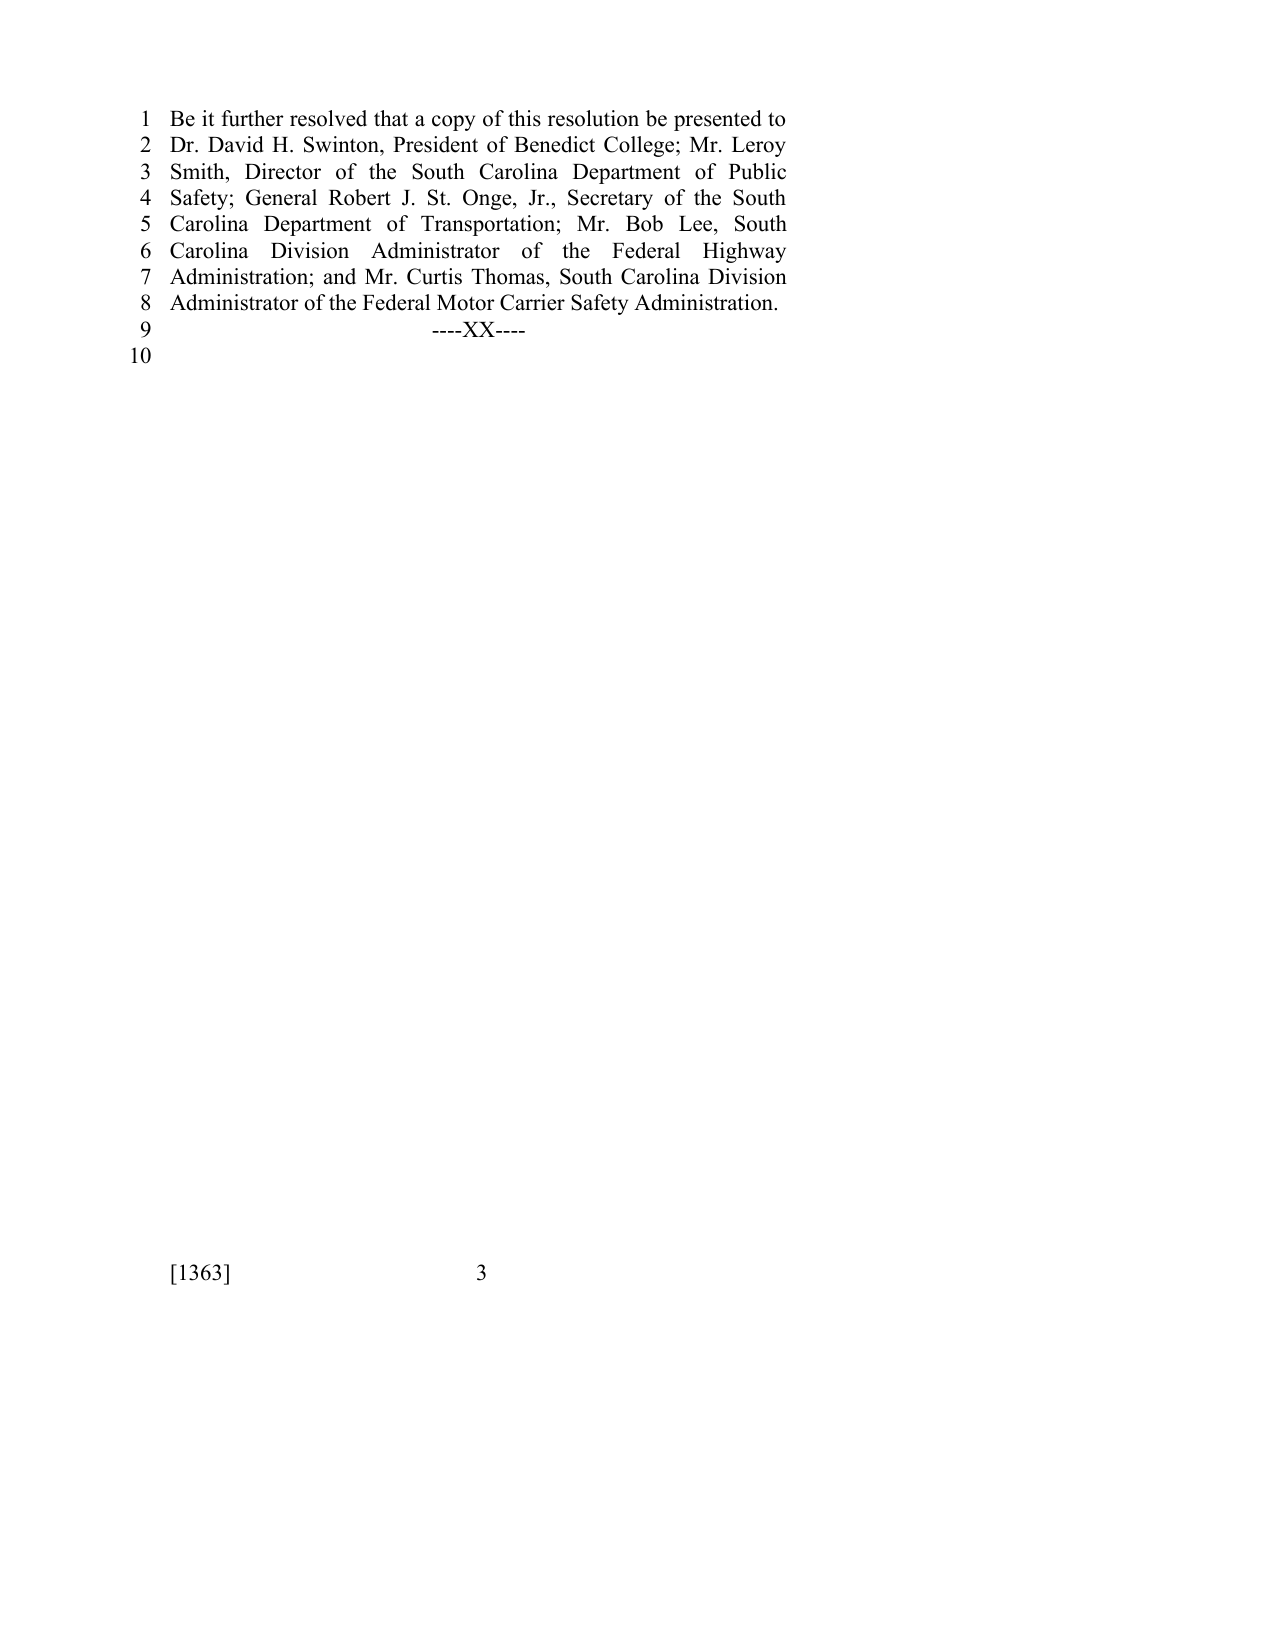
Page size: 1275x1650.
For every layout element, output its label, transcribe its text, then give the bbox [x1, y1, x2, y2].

text ----XX---- [169, 316, 787, 342]
text Be it further resolved that a copy of this resolution be presented to Dr. David H. Swinton, President of Benedict College; Mr. Leroy Smith, Director of the South Carolina Department of Public Safety; General Robert J. St. Onge, Jr., Secretary of the South Carolina Department of Transportation; Mr. Bob Lee, South Carolina Division Administrator of the Federal Highway Administration; and Mr. Curtis Thomas, South Carolina Division Administrator of the Federal Motor Carrier Safety Administration. [169, 105, 787, 316]
